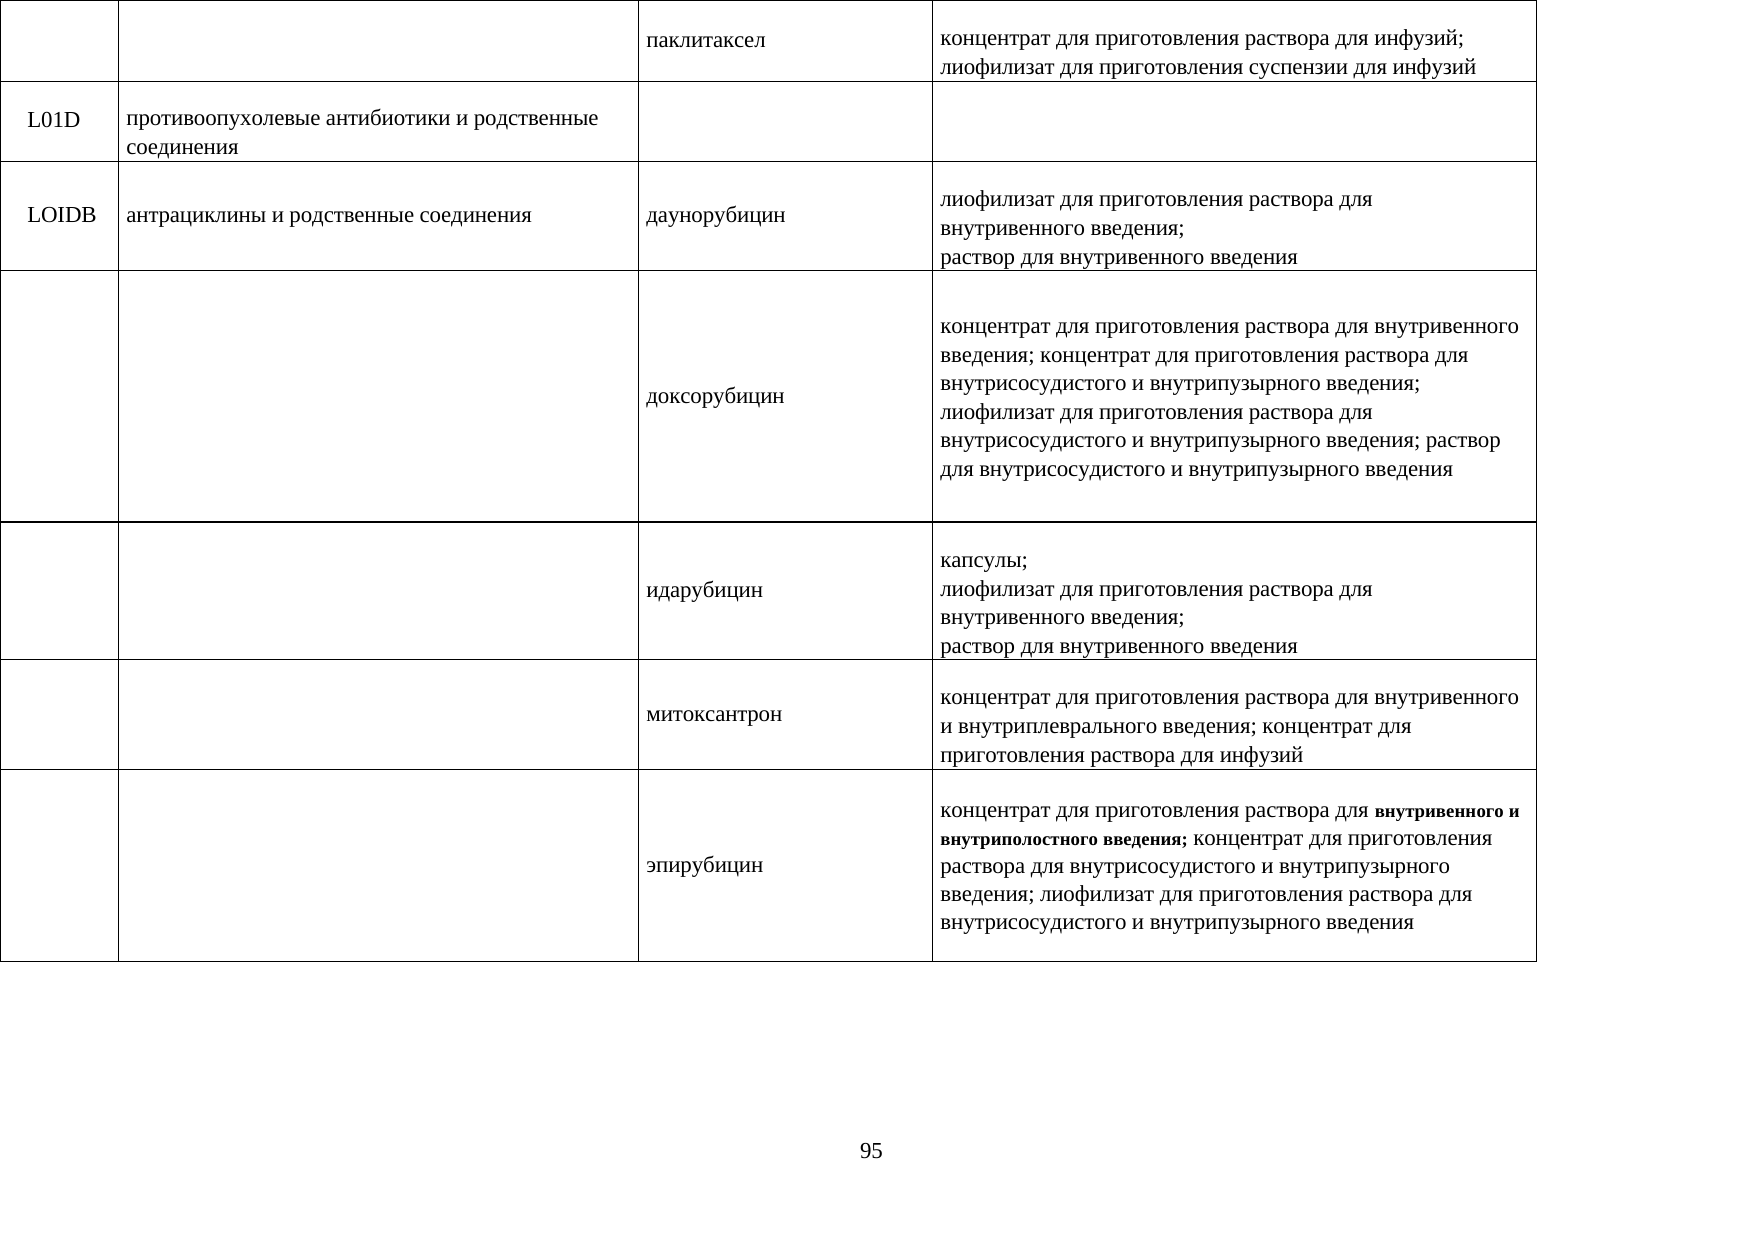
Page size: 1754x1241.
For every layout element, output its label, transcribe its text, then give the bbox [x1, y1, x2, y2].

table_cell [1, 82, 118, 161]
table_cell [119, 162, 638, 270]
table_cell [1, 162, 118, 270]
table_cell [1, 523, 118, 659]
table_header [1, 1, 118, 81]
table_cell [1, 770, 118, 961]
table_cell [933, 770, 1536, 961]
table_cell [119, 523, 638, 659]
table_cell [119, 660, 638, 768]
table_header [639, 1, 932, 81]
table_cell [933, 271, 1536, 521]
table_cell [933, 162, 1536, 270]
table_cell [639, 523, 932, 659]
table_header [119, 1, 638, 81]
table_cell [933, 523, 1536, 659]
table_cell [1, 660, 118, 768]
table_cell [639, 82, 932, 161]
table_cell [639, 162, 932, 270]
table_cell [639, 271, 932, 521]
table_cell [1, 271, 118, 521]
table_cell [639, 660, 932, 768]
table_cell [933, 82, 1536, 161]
text 95 [860, 1140, 883, 1163]
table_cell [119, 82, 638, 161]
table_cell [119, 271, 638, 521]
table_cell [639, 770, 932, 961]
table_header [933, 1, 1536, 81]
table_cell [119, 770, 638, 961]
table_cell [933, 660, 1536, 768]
